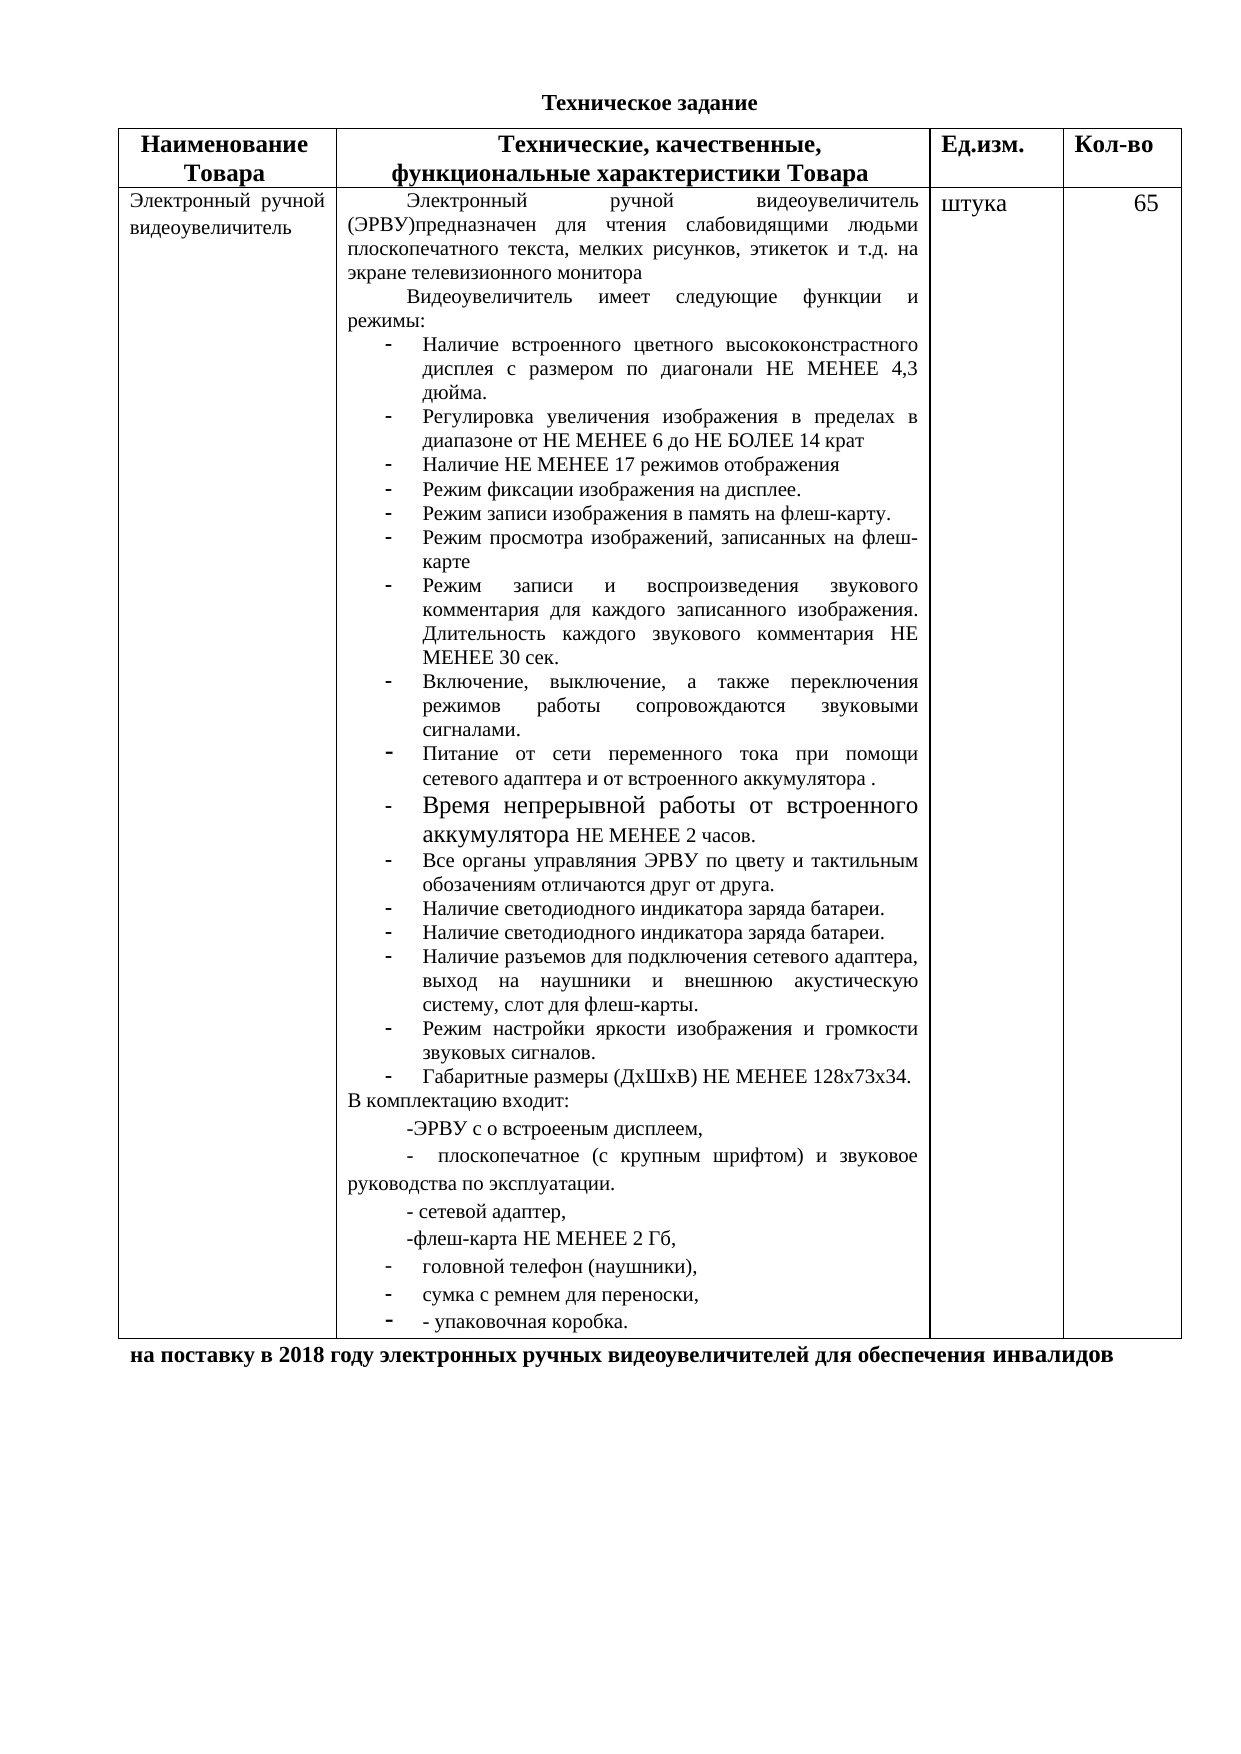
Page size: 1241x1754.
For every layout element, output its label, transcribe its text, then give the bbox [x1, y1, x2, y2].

table_cell Электронный ручной видеоувеличитель [119, 188, 336, 1338]
table_cell 65 [1064, 188, 1181, 1338]
table_header Ед.изм. [931, 129, 1063, 187]
text на поставку в 2018 году электронных ручных видеоувеличителей для обеспечения инвалидов [130, 1339, 1169, 1368]
table_cell Электронный ручной видеоувеличитель (ЭРВУ)предназначен для чтения слабовидящими людьми плоскопечатного текста, мелких рисунков, этикеток и т.д. на экране телевизионного монитора Видеоувеличитель имеет следующие функции и режимы: Наличие встроенного цветного высококонстрастного дисплея с размером по диагонали НЕ МЕНЕЕ 4,3 дюйма. Регулировка увеличения изображения в пределах в диапазоне от НЕ МЕНЕЕ 6 до НЕ БОЛЕЕ 14 крат Наличие НЕ МЕНЕЕ 17 режимов отображения Режим фиксации изображения на дисплее. Режим записи изображения в память на флеш-карту. Режим просмотра изображений, записанных на флеш-карте Режим записи и воспроизведения звукового комментария для каждого записанного изображения. Длительность каждого звукового комментария НЕ МЕНЕЕ 30 сек. Включение, выключение, а также переключения режимов работы сопровождаются звуковыми сигналами. Питание от сети переменного тока при помощи сетевого адаптера и от встроенного аккумулятора . Время непрерывной работы от встроенного аккумулятора НЕ МЕНЕЕ 2 часов. Все органы управляния ЭРВУ по цвету и тактильным обозачениям отличаются друг от друга. Наличие светодиодного индикатора заряда батареи. Наличие светодиодного индикатора заряда батареи. Наличие разъемов для подключения сетевого адаптера, выход на наушники и внешнюю акустическую систему, слот для флеш-карты. Режим настройки яркости изображения и громкости звуковых сигналов. Габаритные размеры (ДхШхВ) НЕ МЕНЕЕ 128х73х34. В комплектацию входит: -ЭРВУ с о встроееным дисплеем, - плоскопечатное (с крупным шрифтом) и звуковое руководства по эксплуатации. - сетевой адаптер, -флеш-карта НЕ МЕНЕЕ 2 Гб, головной телефон (наушники), сумка с ремнем для переноски, - упаковочная коробка. [337, 188, 929, 1338]
table_header Технические, качественные, функциональные характеристики Товара [337, 129, 929, 187]
list Техническое задание [130, 89, 1169, 115]
table_header Кол-во [1064, 129, 1181, 187]
table_cell штука [931, 188, 1063, 1338]
table_header Наименование Товара [119, 129, 336, 187]
